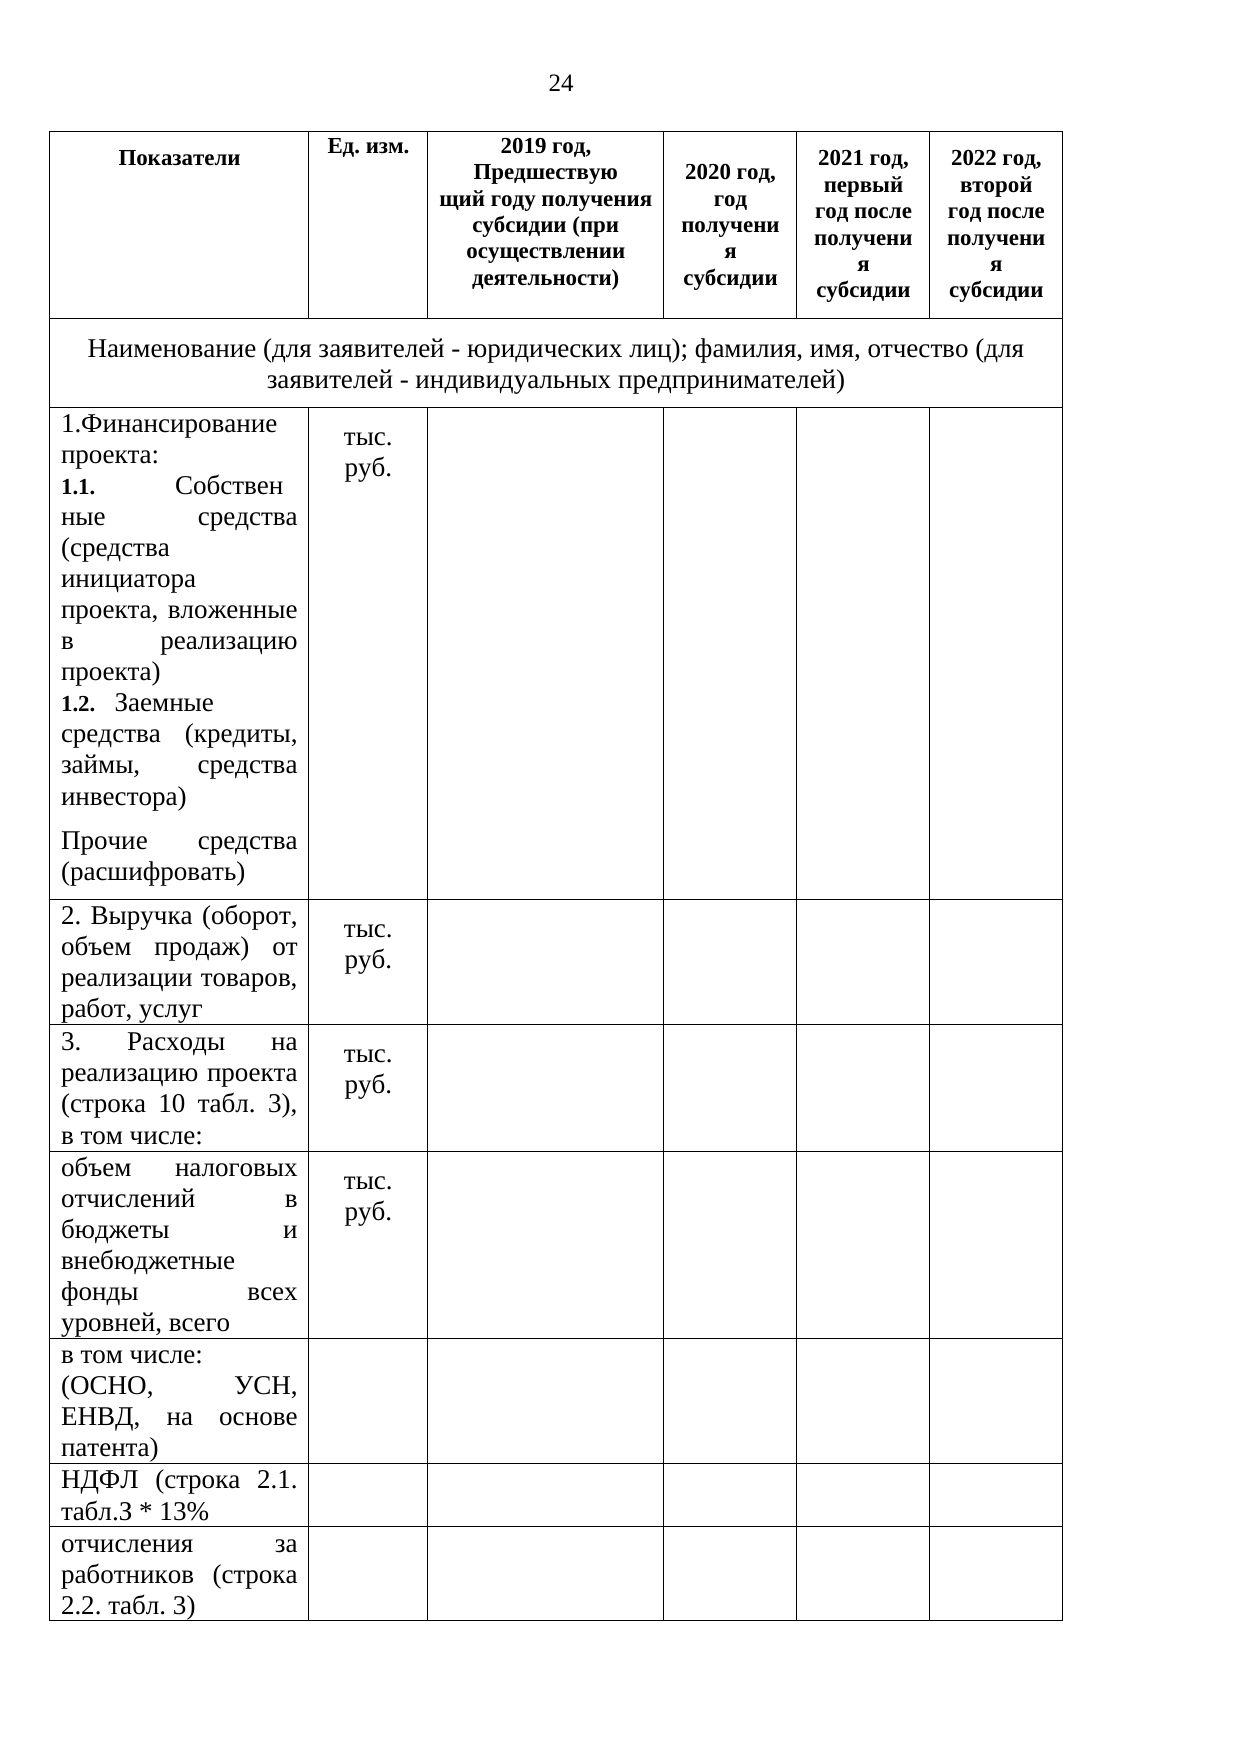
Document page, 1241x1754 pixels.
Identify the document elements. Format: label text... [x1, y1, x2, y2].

table_cell [930, 1464, 1062, 1526]
table_cell Наименование (для заявителей - юридических лиц); фамилия, имя, отчество (для заявителей - индивидуальных предпринимателей) [50, 319, 1062, 407]
table_cell [797, 408, 929, 898]
table_cell [428, 900, 663, 1024]
table_cell тыс. руб. [309, 1152, 427, 1338]
table_cell 3. Расходы на реализацию проекта (строка 10 табл. 3), в том числе: [50, 1025, 308, 1151]
table_cell [797, 1527, 929, 1620]
table_cell отчисления за работников (строка 2.2. табл. 3) [50, 1527, 308, 1620]
table_cell [797, 1339, 929, 1463]
table_cell [930, 1025, 1062, 1151]
table_cell НДФЛ (строка 2.1. табл.З * 13% [50, 1464, 308, 1526]
table_cell [930, 1152, 1062, 1338]
table_cell [428, 408, 663, 898]
table_cell [664, 1025, 796, 1151]
table_cell [930, 1339, 1062, 1463]
table_header 2021 год, первый год после получения субсидии [797, 132, 929, 318]
table_cell [797, 1464, 929, 1526]
table_cell [664, 1464, 796, 1526]
table_cell [664, 1527, 796, 1620]
table_cell [930, 900, 1062, 1024]
table_header 2020 год, год получения субсидии [664, 132, 796, 318]
table_header Ед. изм. [309, 132, 427, 318]
table_cell объем налоговых отчислений в бюджеты и внебюджетные фонды всех уровней, всего [50, 1152, 308, 1338]
table_cell [428, 1464, 663, 1526]
table_cell [797, 1152, 929, 1338]
table_cell [664, 900, 796, 1024]
table_cell [428, 1025, 663, 1151]
table_cell тыс. руб. [309, 1025, 427, 1151]
table_cell [664, 408, 796, 898]
table_cell 2. Выручка (оборот, объем продаж) от реализации товаров, работ, услуг [50, 900, 308, 1024]
table_cell тыс. руб. [309, 900, 427, 1024]
table_cell [428, 1339, 663, 1463]
table_cell в том числе: (ОСНО, УСН, ЕНВД, на основе патента) [50, 1339, 308, 1463]
table_cell [664, 1339, 796, 1463]
table_cell тыс. руб. [309, 408, 427, 898]
table_cell [309, 1464, 427, 1526]
table_header Показатели [50, 132, 308, 318]
table_cell [930, 408, 1062, 898]
table_cell [797, 1025, 929, 1151]
table_cell [930, 1527, 1062, 1620]
table_cell [797, 900, 929, 1024]
table_cell 1.Финансирование проекта: Собственные средства (средства инициатора проекта, вложенные в реализацию проекта) Заемные средства (кредиты, займы, средства инвестора) Прочие средства (расшифровать) [50, 408, 308, 898]
table_cell [428, 1152, 663, 1338]
table_cell [309, 1527, 427, 1620]
table_cell [664, 1152, 796, 1338]
table_header 2022 год, второй год после получения субсидии [930, 132, 1062, 318]
table_header 2019 год, Предшествую щий году получения субсидии (при осуществлении деятельности) [428, 132, 663, 318]
table_cell [309, 1339, 427, 1463]
table_cell [428, 1527, 663, 1620]
